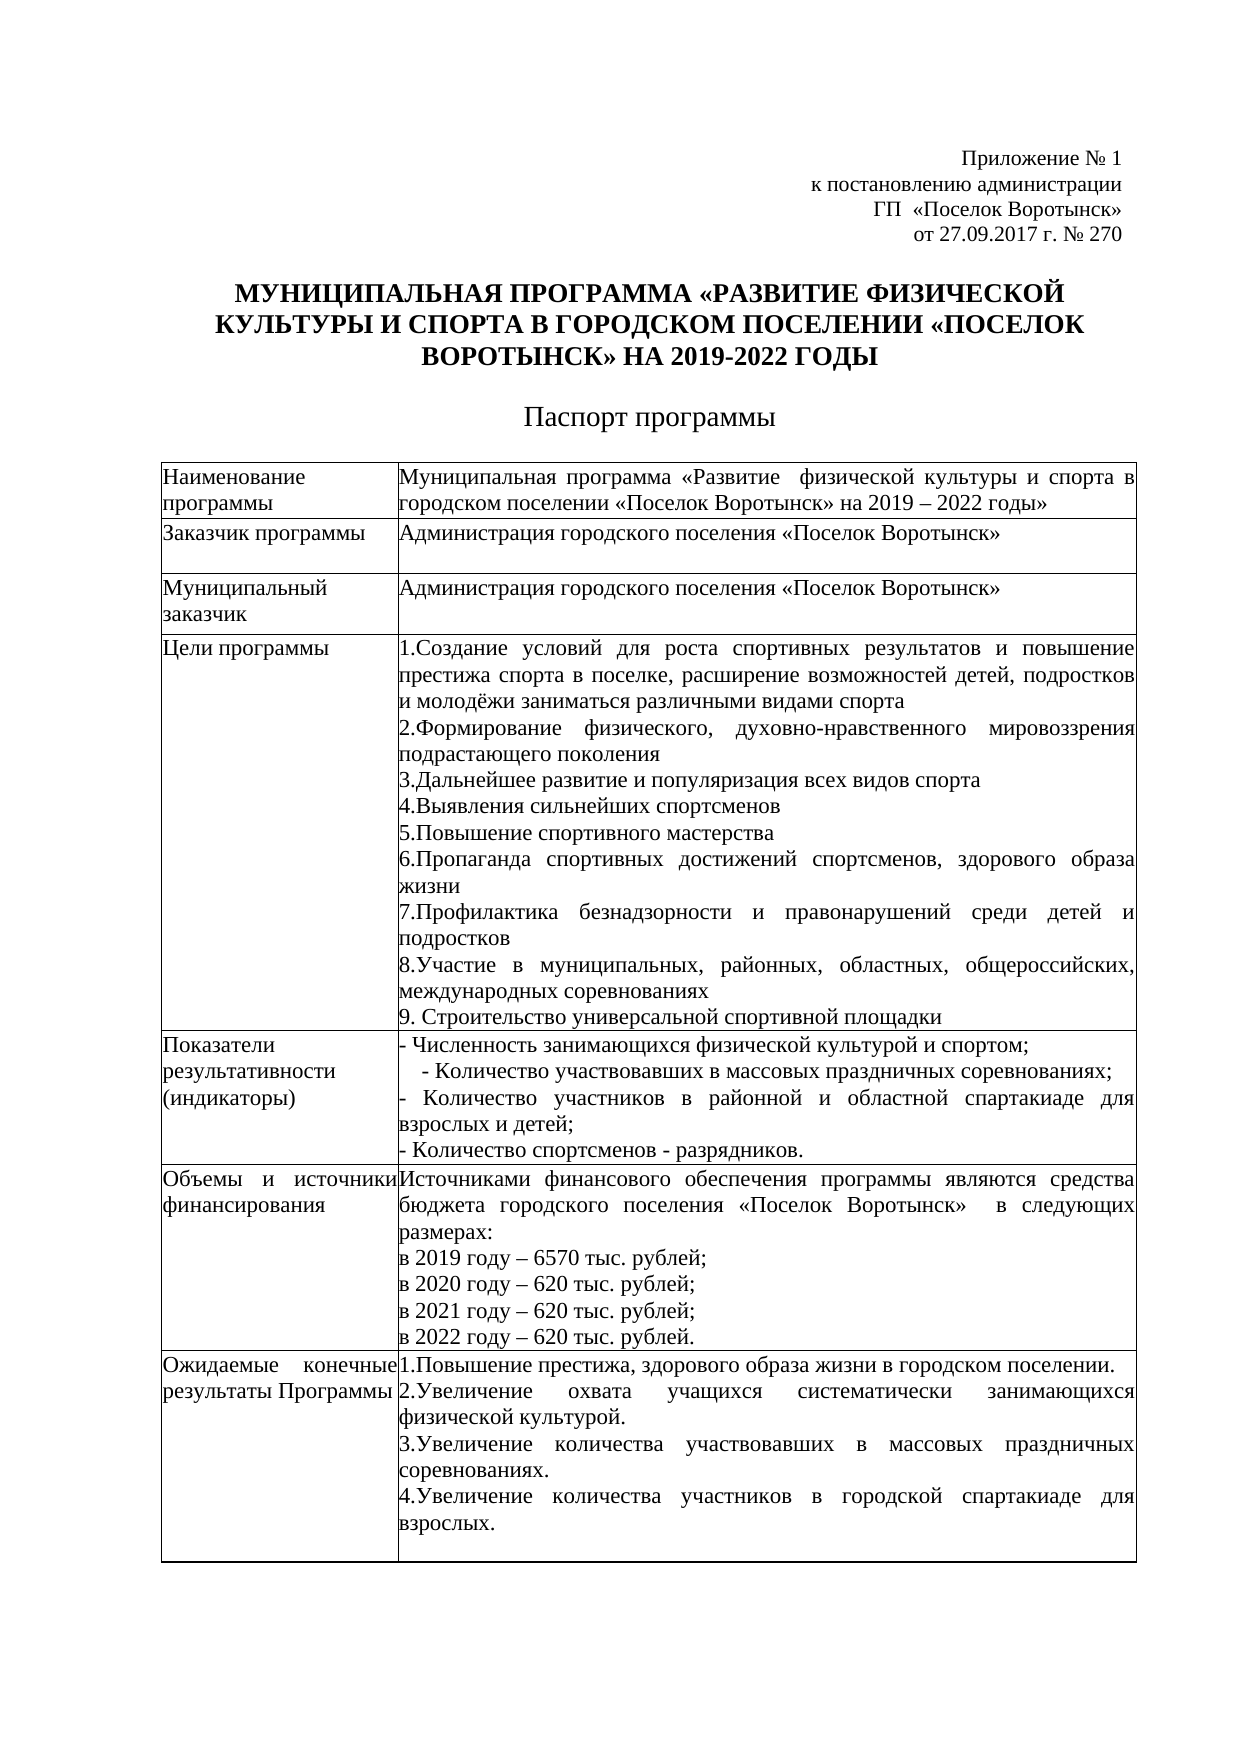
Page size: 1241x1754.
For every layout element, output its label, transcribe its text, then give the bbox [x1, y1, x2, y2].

text Приложение № 1 [177, 145, 1122, 171]
table_cell 1.Создание условий для роста спортивных результатов и повышение престижа спорта в поселке, расширение возможностей детей, подростков и молодёжи заниматься различными видами спорта 2.Формирование физического, духовно-нравственного мировоззрения подрастающего поколения 3.Дальнейшее развитие и популяризация всех видов спорта 4.Выявления сильнейших спортсменов 5.Повышение спортивного мастерства 6.Пропаганда спортивных достижений спортсменов, здорового образа жизни 7.Профилактика безнадзорности и правонарушений среди детей и подростков 8.Участие в муниципальных, районных, областных, общероссийских, международных соревнованиях 9. Строительство универсальной спортивной площадки [399, 635, 1136, 1030]
table_cell Ожидаемые конечные результаты Программы [162, 1351, 398, 1561]
text от 27.09.2017 г. № 270 [177, 221, 1122, 246]
text ГП «Поселок Воротынск» [177, 196, 1122, 221]
table_header Муниципальная программа «Развитие физической культуры и спорта в городском поселении «Поселок Воротынск» на 2019 – 2022 годы» [399, 463, 1136, 518]
table_cell Цели программы [162, 635, 398, 1030]
table_cell 1.Повышение престижа, здорового образа жизни в городском поселении. 2.Увеличение охвата учащихся систематически занимающихся физической культурой. 3.Увеличение количества участвовавших в массовых праздничных соревнованиях. 4.Увеличение количества участников в городской спартакиаде для взрослых. [399, 1351, 1136, 1561]
table_cell - Численность занимающихся физической культурой и спортом; - Количество участвовавших в массовых праздничных соревнованиях; - Количество участников в районной и областной спартакиаде для взрослых и детей; - Количество спортсменов - разрядников. [399, 1031, 1136, 1164]
table_cell Заказчик программы [162, 519, 398, 573]
table_cell Администрация городского поселения «Поселок Воротынск» [399, 574, 1136, 633]
table_cell Муниципальный заказчик [162, 574, 398, 633]
text МУНИЦИПАЛЬНАЯ ПРОГРАММА «РАЗВИТИЕ ФИЗИЧЕСКОЙ КУЛЬТУРЫ И СПОРТА В ГОРОДСКОМ ПОСЕЛЕНИИ «ПОСЕЛОК ВОРОТЫНСК» НА 2019-2022 ГОДЫ [177, 277, 1122, 371]
text к постановлению администрации [177, 171, 1122, 196]
table_cell Администрация городского поселения «Поселок Воротынск» [399, 519, 1136, 573]
text Паспорт программы [177, 399, 1122, 433]
table_cell Источниками финансового обеспечения программы являются средства бюджета городского поселения «Поселок Воротынск» в следующих размерах: в 2019 году – 6570 тыс. рублей; в 2020 году – 620 тыс. рублей; в 2021 году – 620 тыс. рублей; в 2022 году – 620 тыс. рублей. [399, 1165, 1136, 1349]
table_cell Показатели результативности (индикаторы) [162, 1031, 398, 1164]
table_cell Объемы и источники финансирования [162, 1165, 398, 1349]
table_header Наименование программы [162, 463, 398, 518]
